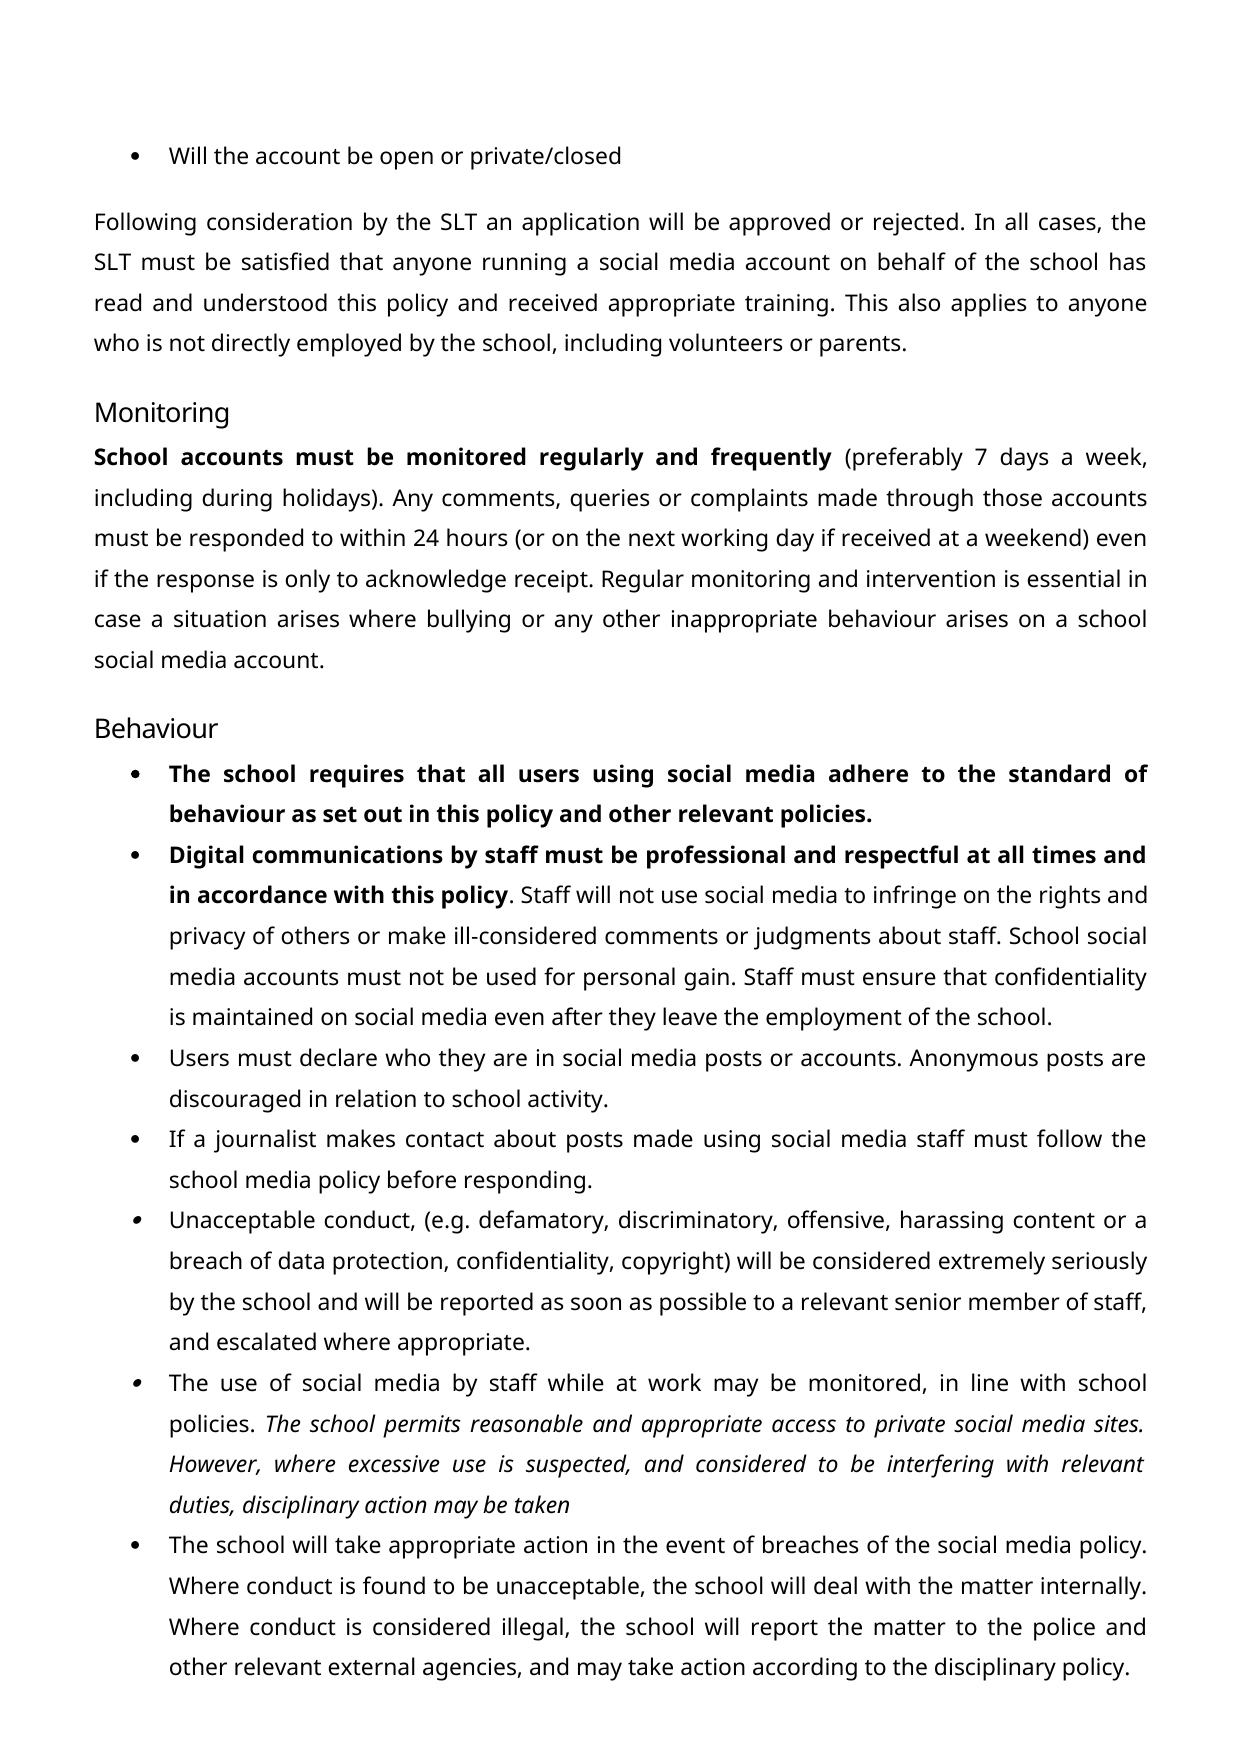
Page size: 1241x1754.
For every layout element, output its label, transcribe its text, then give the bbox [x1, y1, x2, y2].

subtitle Behaviour [94, 710, 1148, 747]
text School accounts must be monitored regularly and frequently (preferably 7 days a week, including during holidays). Any comments, queries or complaints made through those accounts must be responded to within 24 hours (or on the next working day if received at a weekend) even if the response is only to acknowledge receipt. Regular monitoring and intervention is essential in case a situation arises where bullying or any other inappropriate behaviour arises on a school social media account. [94, 441, 1148, 675]
list If a journalist makes contact about posts made using social media staff must follow the school media policy before responding. [131, 1123, 1148, 1195]
text Following consideration by the SLT an application will be approved or rejected. In all cases, the SLT must be satisfied that anyone running a social media account on behalf of the school has read and understood this policy and received appropriate training. This also applies to anyone who is not directly employed by the school, including volunteers or parents. [94, 206, 1148, 359]
list Unacceptable conduct, (e.g. defamatory, discriminatory, offensive, harassing content or a breach of data protection, confidentiality, copyright) will be considered extremely seriously by the school and will be reported as soon as possible to a relevant senior member of staff, and escalated where appropriate. [131, 1204, 1148, 1358]
list The school requires that all users using social media adhere to the standard of behaviour as set out in this policy and other relevant policies. [131, 758, 1148, 829]
list The use of social media by staff while at work may be monitored, in line with school policies. The school permits reasonable and appropriate access to private social media sites. However, where excessive use is suspected, and considered to be interfering with relevant duties, disciplinary action may be taken [131, 1367, 1148, 1520]
list Digital communications by staff must be professional and respectful at all times and in accordance with this policy. Staff will not use social media to infringe on the rights and privacy of others or make ill-considered comments or judgments about staff. School social media accounts must not be used for personal gain. Staff must ensure that confidentiality is maintained on social media even after they leave the employment of the school. [131, 839, 1148, 1033]
list Users must declare who they are in social media posts or accounts. Anonymous posts are discouraged in relation to school activity. [131, 1042, 1148, 1114]
subtitle Monitoring [94, 393, 1148, 430]
list Will the account be open or private/closed [131, 140, 1148, 171]
list The school will take appropriate action in the event of breaches of the social media policy. Where conduct is found to be unacceptable, the school will deal with the matter internally. Where conduct is considered illegal, the school will report the matter to the police and other relevant external agencies, and may take action according to the disciplinary policy. [131, 1529, 1148, 1683]
